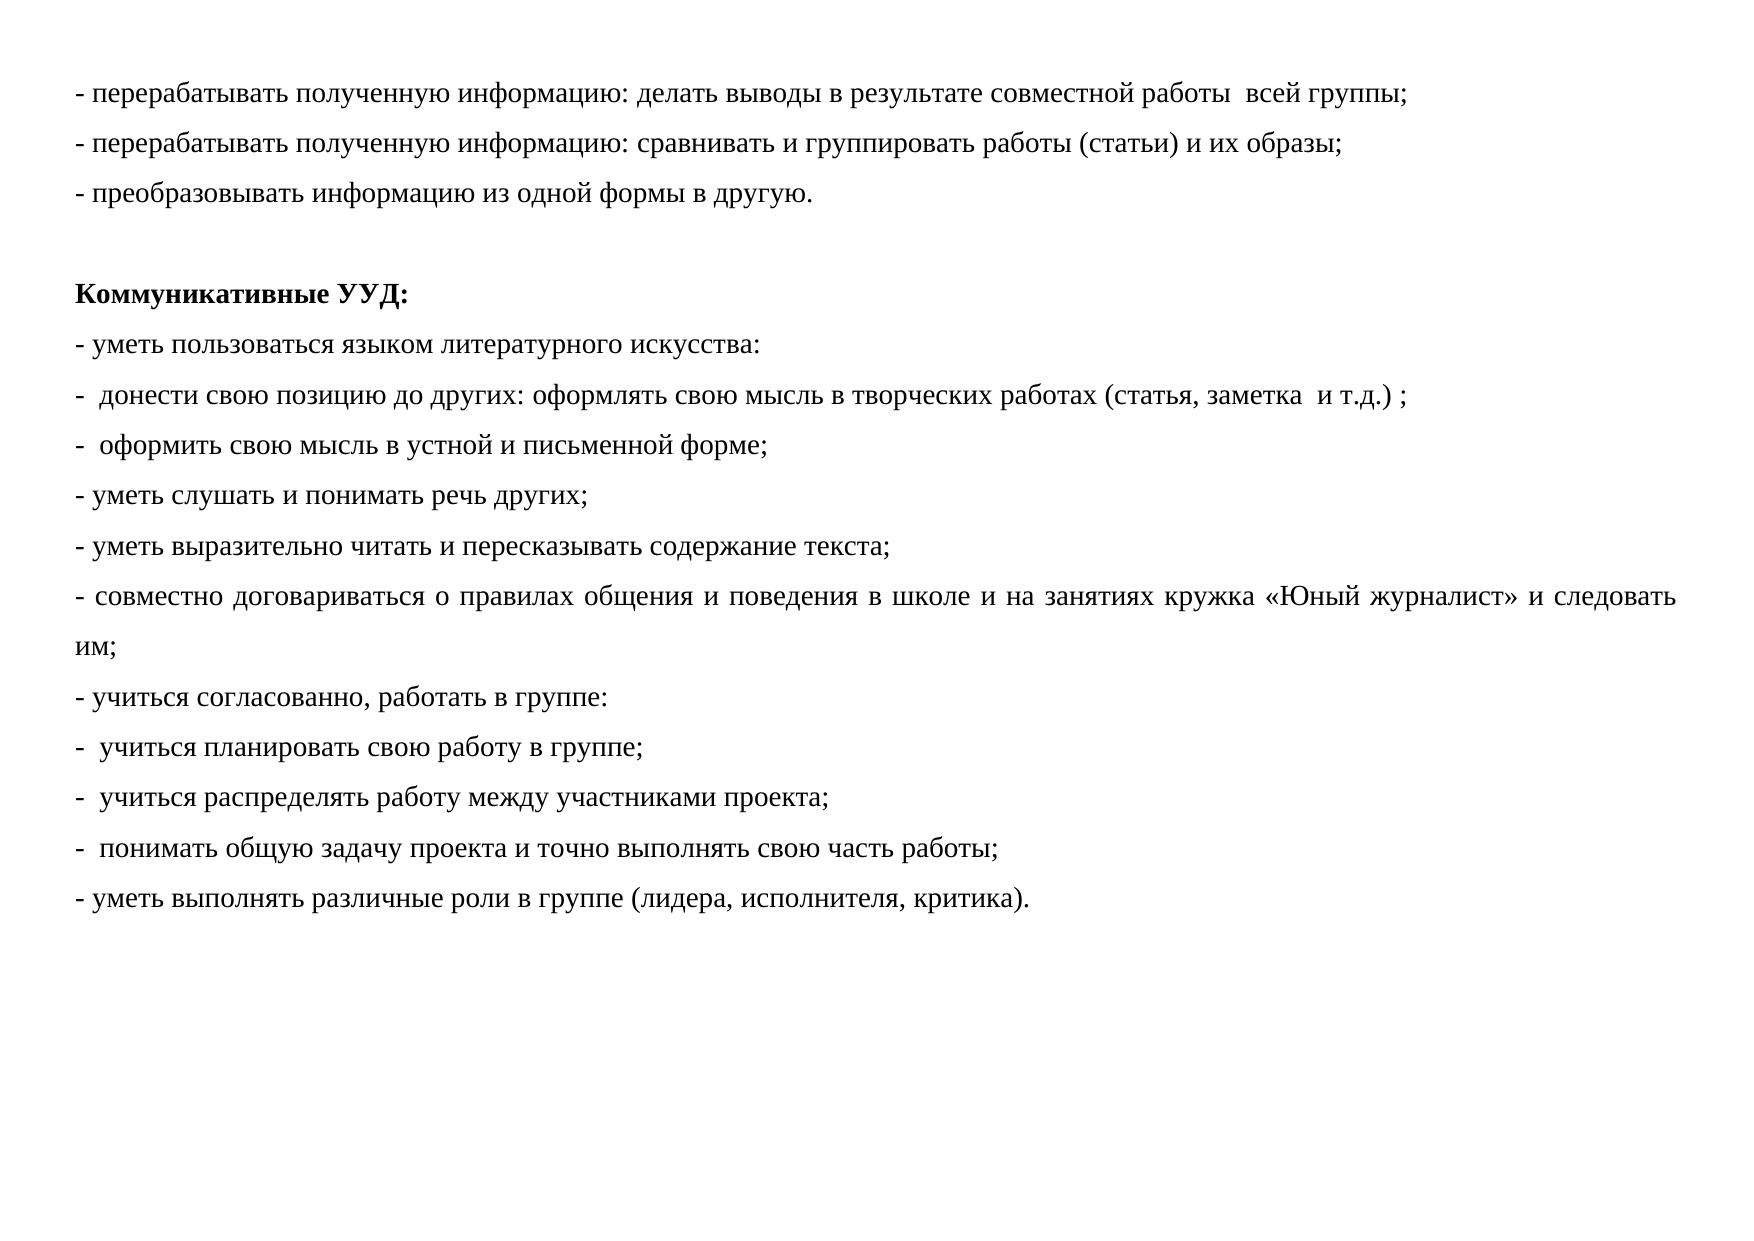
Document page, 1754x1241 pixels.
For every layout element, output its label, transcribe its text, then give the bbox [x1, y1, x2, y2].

text - уметь выполнять различные роли в группе (лидера, исполнителя, критика). [75, 880, 1679, 913]
text - оформить свою мысль в устной и письменной форме; [75, 427, 1679, 461]
text - уметь выразительно читать и пересказывать содержание текста; [75, 528, 1679, 561]
text - перерабатывать полученную информацию: сравнивать и группировать работы (статьи) и их образы; [75, 125, 1679, 159]
text - совместно договариваться о правилах общения и поведения в школе и на занятиях кружка «Юный журналист» и следовать им; [75, 578, 1679, 662]
text - донести свою позицию до других: оформлять свою мысль в творческих работах (статья, заметка и т.д.) ; [75, 377, 1679, 410]
text - учиться согласованно, работать в группе: [75, 679, 1679, 712]
text Коммуникативные УУД: [75, 276, 1679, 310]
text - понимать общую задачу проекта и точно выполнять свою часть работы; [75, 830, 1679, 863]
text - уметь пользоваться языком литературного искусства: [75, 327, 1679, 360]
text - учиться распределять работу между участниками проекта; [75, 779, 1679, 813]
text - преобразовывать информацию из одной формы в другую. [75, 176, 1679, 209]
text - учиться планировать свою работу в группе; [75, 729, 1679, 763]
text - перерабатывать полученную информацию: делать выводы в результате совместной работы всей группы; [75, 75, 1679, 108]
text - уметь слушать и понимать речь других; [75, 477, 1679, 511]
